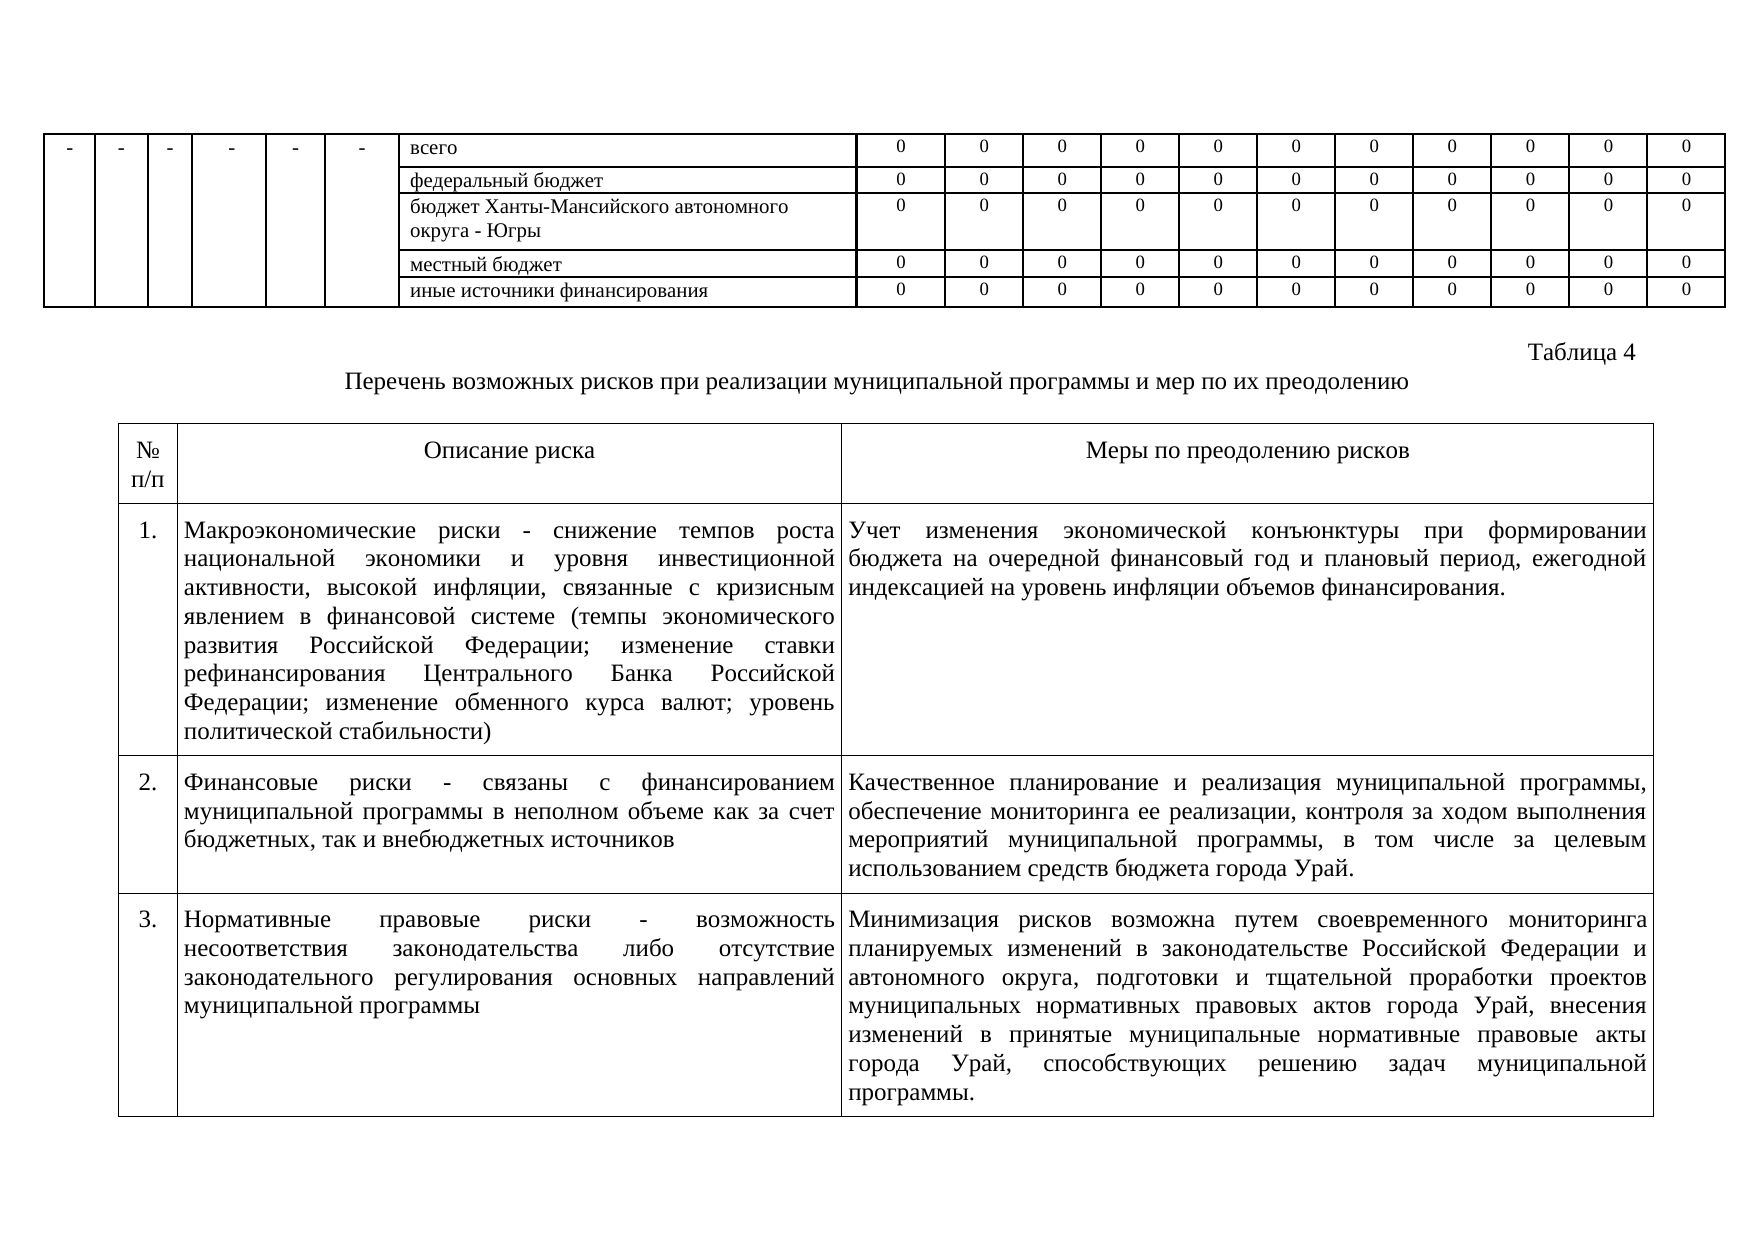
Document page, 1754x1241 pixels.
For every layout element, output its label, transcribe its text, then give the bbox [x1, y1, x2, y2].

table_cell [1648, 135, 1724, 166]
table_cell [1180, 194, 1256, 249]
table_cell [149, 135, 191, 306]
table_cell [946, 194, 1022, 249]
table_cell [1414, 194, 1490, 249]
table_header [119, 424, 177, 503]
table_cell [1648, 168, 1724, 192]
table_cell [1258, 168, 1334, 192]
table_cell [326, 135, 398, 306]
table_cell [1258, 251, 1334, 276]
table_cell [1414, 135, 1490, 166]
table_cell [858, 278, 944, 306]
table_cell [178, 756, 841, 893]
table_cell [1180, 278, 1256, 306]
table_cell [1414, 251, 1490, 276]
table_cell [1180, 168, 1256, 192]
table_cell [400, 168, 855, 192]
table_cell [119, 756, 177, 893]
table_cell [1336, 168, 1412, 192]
text Перечень возможных рисков при реализации муниципальной программы и мер по их преодолению [118, 366, 1636, 394]
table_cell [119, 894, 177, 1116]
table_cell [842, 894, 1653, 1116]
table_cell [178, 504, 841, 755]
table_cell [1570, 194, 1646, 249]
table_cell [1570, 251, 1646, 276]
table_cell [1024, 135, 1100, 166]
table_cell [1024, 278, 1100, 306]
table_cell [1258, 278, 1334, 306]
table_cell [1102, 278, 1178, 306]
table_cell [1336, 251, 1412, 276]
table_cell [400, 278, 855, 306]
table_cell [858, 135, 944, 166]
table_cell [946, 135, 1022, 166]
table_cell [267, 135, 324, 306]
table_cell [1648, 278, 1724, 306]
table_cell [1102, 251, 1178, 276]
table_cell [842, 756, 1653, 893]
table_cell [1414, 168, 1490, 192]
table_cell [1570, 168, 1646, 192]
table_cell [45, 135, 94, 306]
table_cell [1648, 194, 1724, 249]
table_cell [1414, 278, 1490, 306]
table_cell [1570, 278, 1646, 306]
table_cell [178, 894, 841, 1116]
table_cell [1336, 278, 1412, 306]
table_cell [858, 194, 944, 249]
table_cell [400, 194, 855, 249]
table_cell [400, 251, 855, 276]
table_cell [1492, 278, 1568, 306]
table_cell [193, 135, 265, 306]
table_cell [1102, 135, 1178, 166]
text Таблица 4 [118, 337, 1636, 366]
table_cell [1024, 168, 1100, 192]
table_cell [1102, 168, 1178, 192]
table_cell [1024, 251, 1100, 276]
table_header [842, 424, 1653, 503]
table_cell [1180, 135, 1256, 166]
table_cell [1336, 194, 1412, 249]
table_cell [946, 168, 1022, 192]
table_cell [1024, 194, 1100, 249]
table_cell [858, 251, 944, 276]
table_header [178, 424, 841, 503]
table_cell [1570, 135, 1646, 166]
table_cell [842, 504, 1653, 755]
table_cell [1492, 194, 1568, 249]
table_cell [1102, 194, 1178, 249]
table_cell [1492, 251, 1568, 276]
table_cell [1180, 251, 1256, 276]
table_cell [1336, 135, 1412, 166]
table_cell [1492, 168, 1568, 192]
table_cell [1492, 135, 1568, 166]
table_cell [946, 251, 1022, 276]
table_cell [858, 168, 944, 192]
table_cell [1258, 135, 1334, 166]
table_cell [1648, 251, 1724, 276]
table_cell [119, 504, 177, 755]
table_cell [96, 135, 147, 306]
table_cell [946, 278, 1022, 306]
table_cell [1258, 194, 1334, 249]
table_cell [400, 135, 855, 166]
